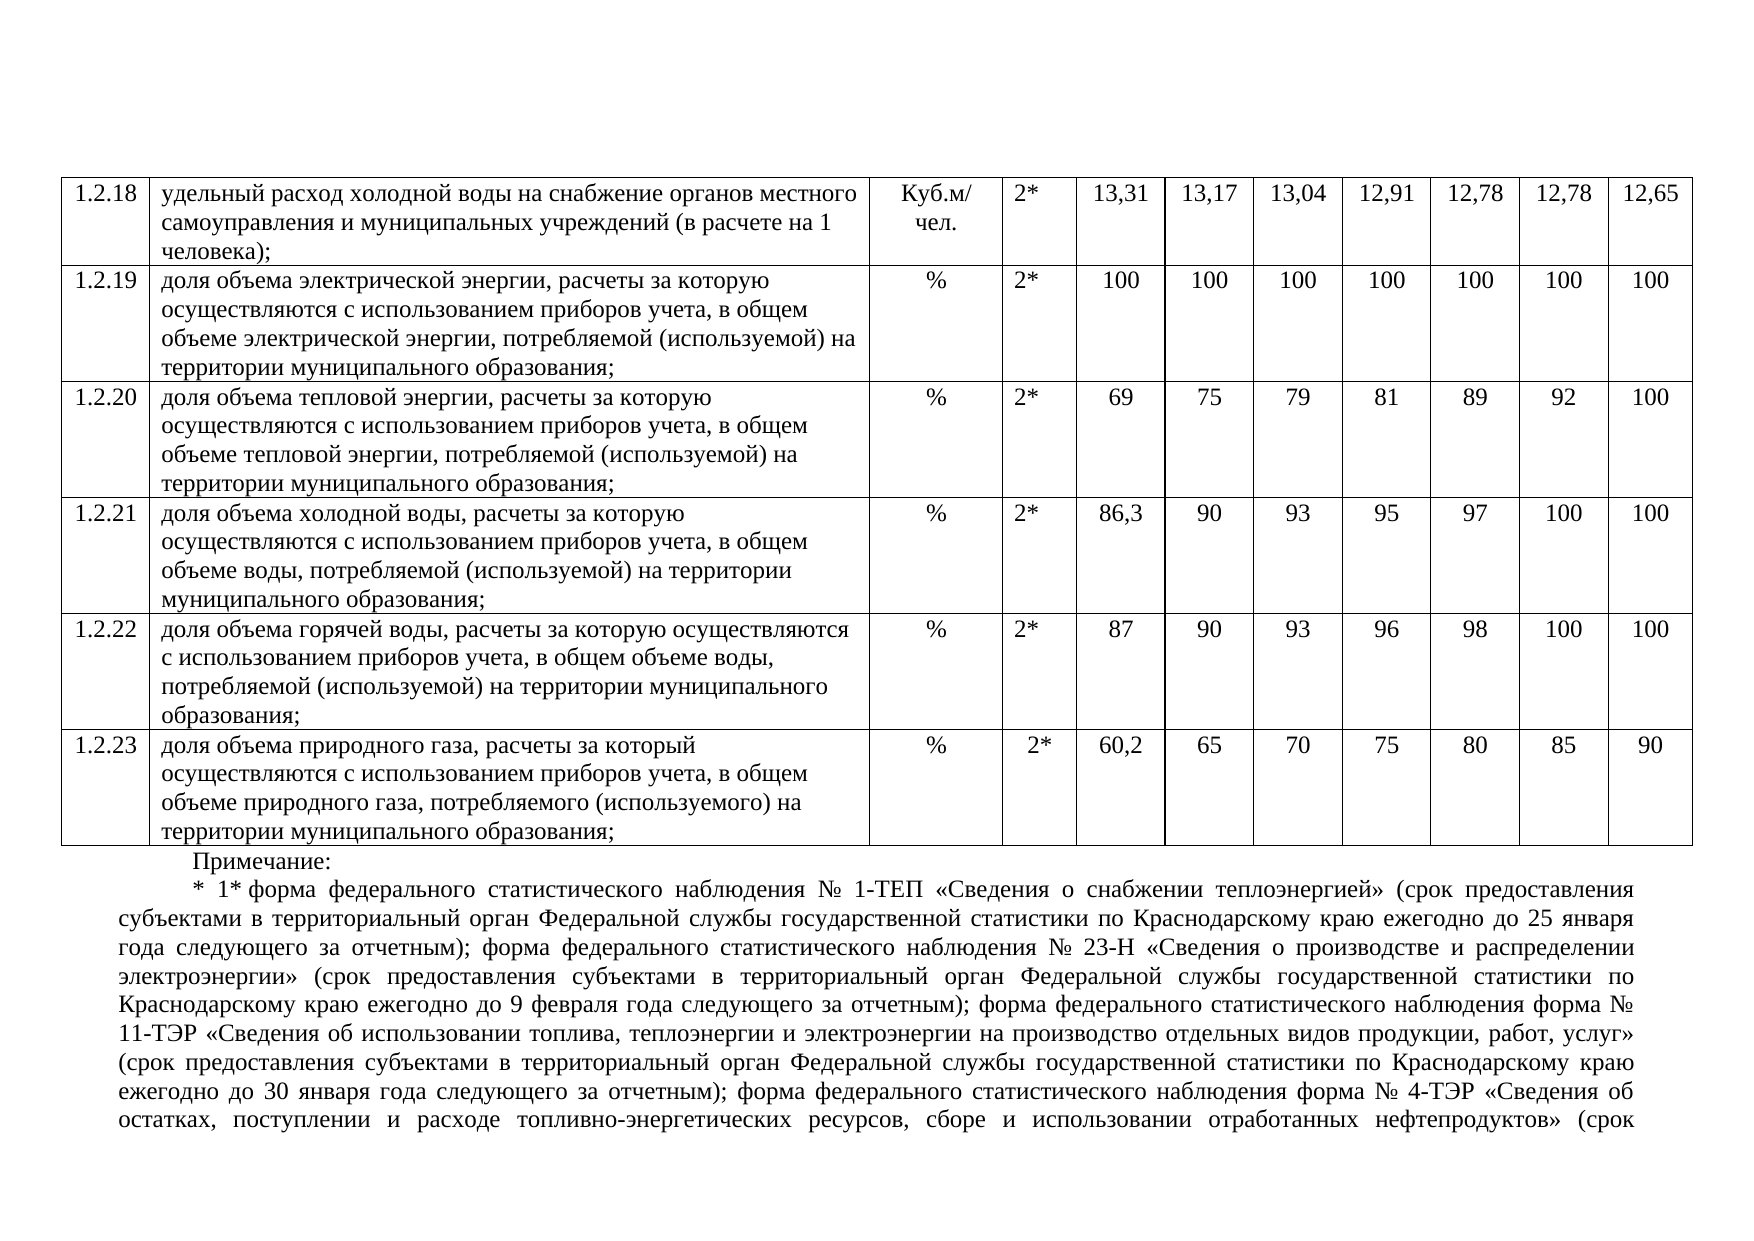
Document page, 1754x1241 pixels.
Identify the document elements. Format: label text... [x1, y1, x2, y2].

table_cell 2* [1003, 498, 1076, 613]
table_cell 65 [1166, 730, 1253, 845]
table_cell 87 [1077, 614, 1164, 729]
table_cell % [870, 382, 1002, 497]
table_cell доля объема горячей воды, расчеты за которую осуществляются с использованием приборов учета, в общем объеме воды, потребляемой (используемой) на территории муниципального образования; [150, 614, 869, 729]
text Примечание: [118, 846, 1636, 874]
table_cell 92 [1520, 382, 1608, 497]
table_cell 93 [1254, 614, 1342, 729]
table_cell 86,3 [1077, 498, 1164, 613]
table_cell 13,31 [1077, 178, 1164, 264]
table_cell 85 [1520, 730, 1608, 845]
table_cell 96 [1343, 614, 1430, 729]
table_cell доля объема природного газа, расчеты за который осуществляются с использованием приборов учета, в общем объеме природного газа, потребляемого (используемого) на территории муниципального образования; [150, 730, 869, 845]
table_cell 100 [1166, 266, 1253, 381]
table_cell 1.2.23 [62, 730, 149, 845]
table_cell 100 [1609, 614, 1692, 729]
table_cell 12,91 [1343, 178, 1430, 264]
table_cell удельный расход холодной воды на снабжение органов местного самоуправления и муниципальных учреждений (в расчете на 1 человека); [150, 178, 869, 264]
table_cell 1.2.21 [62, 498, 149, 613]
table_cell 100 [1520, 266, 1608, 381]
table_cell 98 [1431, 614, 1519, 729]
table_cell 70 [1254, 730, 1342, 845]
table_cell 1.2.22 [62, 614, 149, 729]
table_cell 2* [1003, 266, 1076, 381]
table_cell 100 [1077, 266, 1164, 381]
table_cell 12,65 [1609, 178, 1692, 264]
table_cell 90 [1166, 498, 1253, 613]
table_cell 100 [1520, 614, 1608, 729]
table_cell % [870, 266, 1002, 381]
table_cell 13,04 [1254, 178, 1342, 264]
table_cell 1.2.18 [62, 178, 149, 264]
table_cell 1.2.19 [62, 266, 149, 381]
table_cell доля объема холодной воды, расчеты за которую осуществляются с использованием приборов учета, в общем объеме воды, потребляемой (используемой) на территории муниципального образования; [150, 498, 869, 613]
table_cell 13,17 [1166, 178, 1253, 264]
table_cell 100 [1431, 266, 1519, 381]
table_cell 100 [1343, 266, 1430, 381]
table_cell 2* [1003, 382, 1076, 497]
table_cell 2* [1003, 614, 1076, 729]
table_cell 80 [1431, 730, 1519, 845]
table_cell 100 [1254, 266, 1342, 381]
table_cell 12,78 [1520, 178, 1608, 264]
table_cell 69 [1077, 382, 1164, 497]
table_cell 2* [1003, 730, 1076, 845]
table_cell 12,78 [1431, 178, 1519, 264]
table_cell % [870, 614, 1002, 729]
table_cell доля объема электрической энергии, расчеты за которую осуществляются с использованием приборов учета, в общем объеме электрической энергии, потребляемой (используемой) на территории муниципального образования; [150, 266, 869, 381]
table_cell 100 [1520, 498, 1608, 613]
table_cell 100 [1609, 266, 1692, 381]
table_cell 90 [1166, 614, 1253, 729]
table_cell 90 [1609, 730, 1692, 845]
table_cell 75 [1166, 382, 1253, 497]
table_cell 95 [1343, 498, 1430, 613]
table_cell 100 [1609, 382, 1692, 497]
table_cell 1.2.20 [62, 382, 149, 497]
table_cell 81 [1343, 382, 1430, 497]
table_cell 60,2 [1077, 730, 1164, 845]
table_cell Куб.м/чел. [870, 178, 1002, 264]
table_cell 75 [1343, 730, 1430, 845]
table_cell 100 [1609, 498, 1692, 613]
table_cell % [870, 498, 1002, 613]
table_cell 93 [1254, 498, 1342, 613]
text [118, 874, 1636, 1133]
table_cell 97 [1431, 498, 1519, 613]
table_cell 89 [1431, 382, 1519, 497]
table_cell 79 [1254, 382, 1342, 497]
table_cell 2* [1003, 178, 1076, 264]
table_cell % [870, 730, 1002, 845]
table_cell доля объема тепловой энергии, расчеты за которую осуществляются с использованием приборов учета, в общем объеме тепловой энергии, потребляемой (используемой) на территории муниципального образования; [150, 382, 869, 497]
